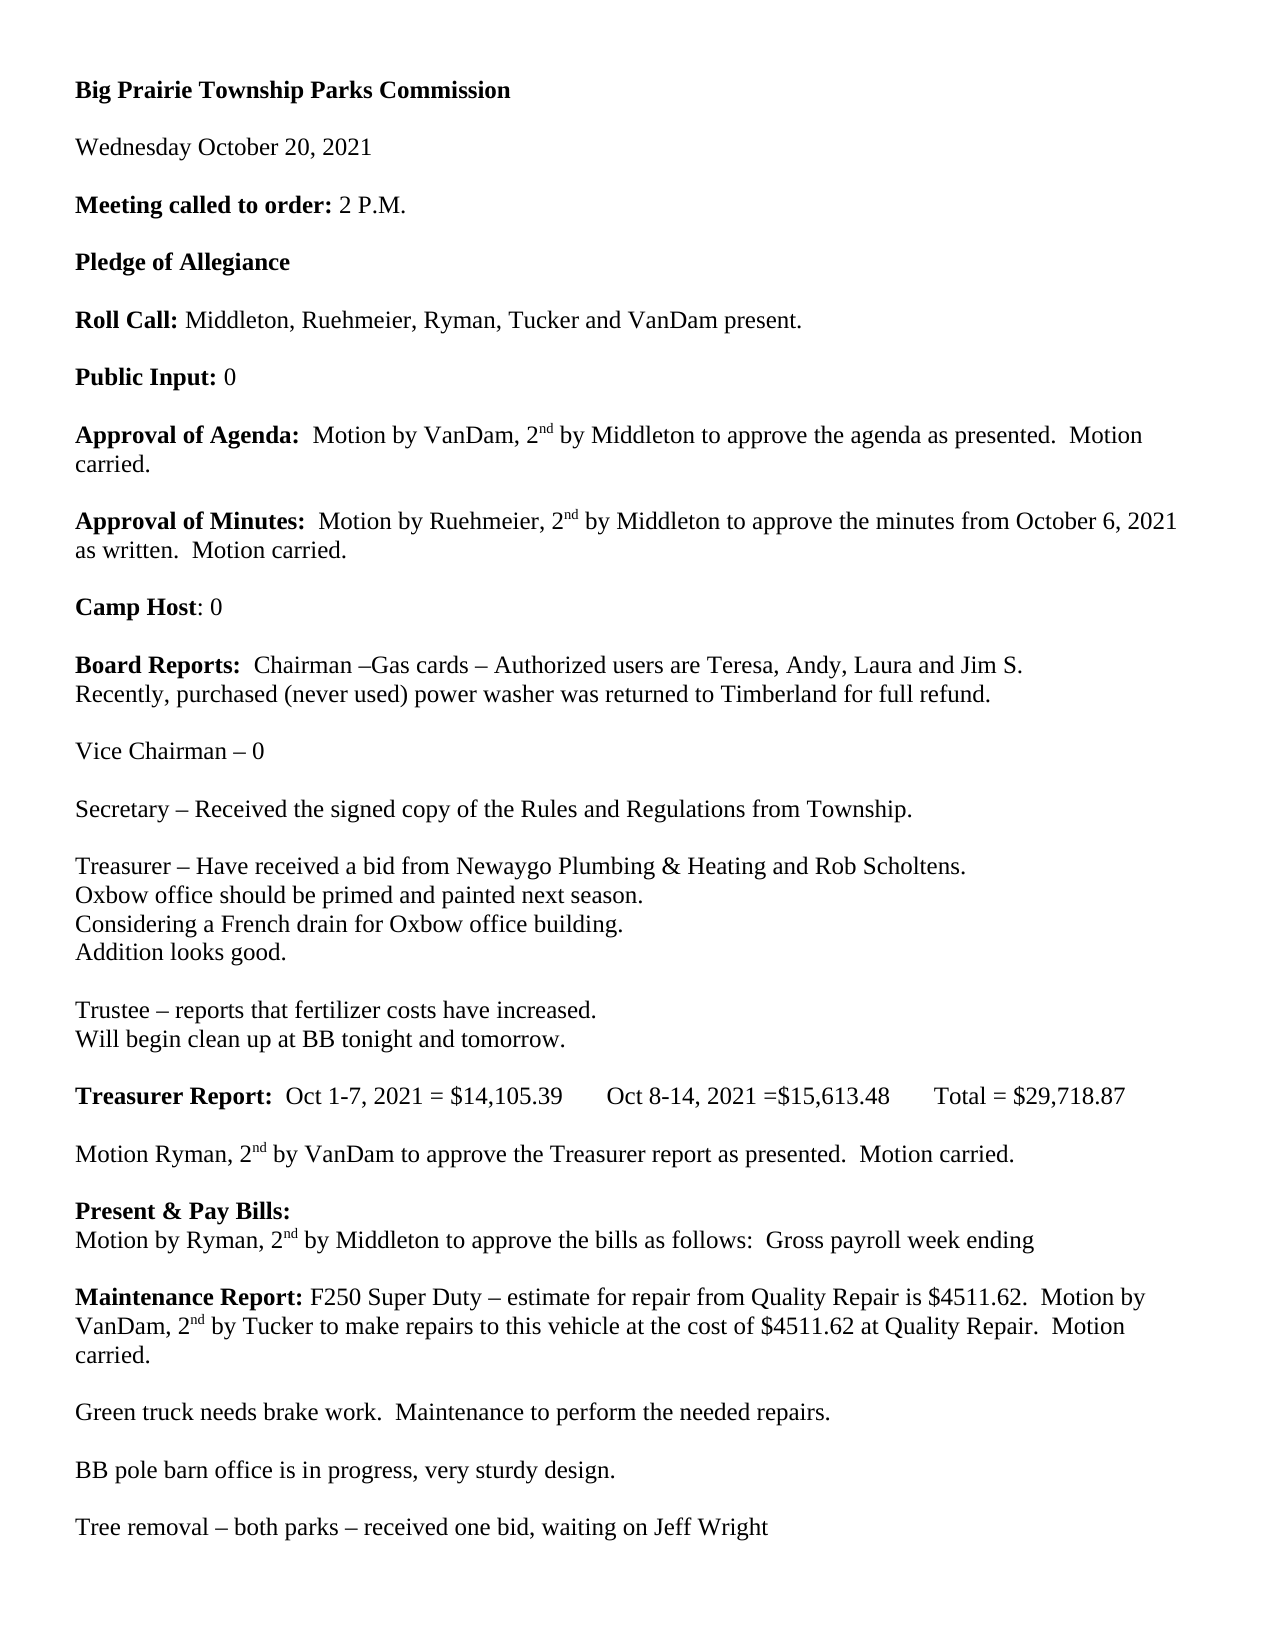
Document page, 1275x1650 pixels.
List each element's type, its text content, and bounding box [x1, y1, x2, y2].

text Will begin clean up at BB tonight and tomorrow. [75, 1024, 1200, 1052]
text Board Reports: Chairman –Gas cards – Authorized users are Teresa, Andy, Laura and Jim S. [75, 650, 1200, 679]
text Approval of Minutes: Motion by Ruehmeier, 2nd by Middleton to approve the minutes from October 6, 2021 as written. Motion carried. [75, 506, 1200, 564]
text Big Prairie Township Parks Commission [75, 75, 1200, 104]
text Motion Ryman, 2nd by VanDam to approve the Treasurer report as presented. Motion carried. [75, 1139, 1200, 1167]
text Camp Host: 0 [75, 592, 1200, 621]
text Public Input: 0 [75, 362, 1200, 391]
text Recently, purchased (never used) power washer was returned to Timberland for full refund. [75, 679, 1200, 707]
text BB pole barn office is in progress, very sturdy design. [75, 1455, 1200, 1484]
text Treasurer – Have received a bid from Newaygo Plumbing & Heating and Rob Scholtens. [75, 851, 1200, 880]
text Addition looks good. [75, 937, 1200, 966]
text Trustee – reports that fertilizer costs have increased. [75, 995, 1200, 1024]
text Pledge of Allegiance [75, 247, 1200, 276]
text Meeting called to order: 2 P.M. [75, 190, 1200, 219]
text Considering a French drain for Oxbow office building. [75, 909, 1200, 937]
text Wednesday October 20, 2021 [75, 132, 1200, 161]
text Green truck needs brake work. Maintenance to perform the needed repairs. [75, 1397, 1200, 1426]
text Maintenance Report: F250 Super Duty – estimate for repair from Quality Repair is $4511.62. Motion by VanDam, 2nd by Tucker to make repairs to this vehicle at the cost of $4511.62 at Quality Repair. Motion carried. [75, 1282, 1200, 1369]
text Oxbow office should be primed and painted next season. [75, 880, 1200, 909]
text Motion by Ryman, 2nd by Middleton to approve the bills as follows: Gross payroll week ending [75, 1225, 1200, 1254]
text Present & Pay Bills: [75, 1196, 1200, 1225]
text Roll Call: Middleton, Ruehmeier, Ryman, Tucker and VanDam present. [75, 305, 1200, 334]
text Tree removal – both parks – received one bid, waiting on Jeff Wright [75, 1512, 1200, 1541]
text Approval of Agenda: Motion by VanDam, 2nd by Middleton to approve the agenda as presented. Motion carried. [75, 420, 1200, 477]
text Treasurer Report: Oct 1-7, 2021 = $14,105.39 Oct 8-14, 2021 =$15,613.48 Total = $29,718.87 [75, 1081, 1200, 1110]
text Secretary – Received the signed copy of the Rules and Regulations from Township. [75, 794, 1200, 822]
text Vice Chairman – 0 [75, 736, 1200, 765]
